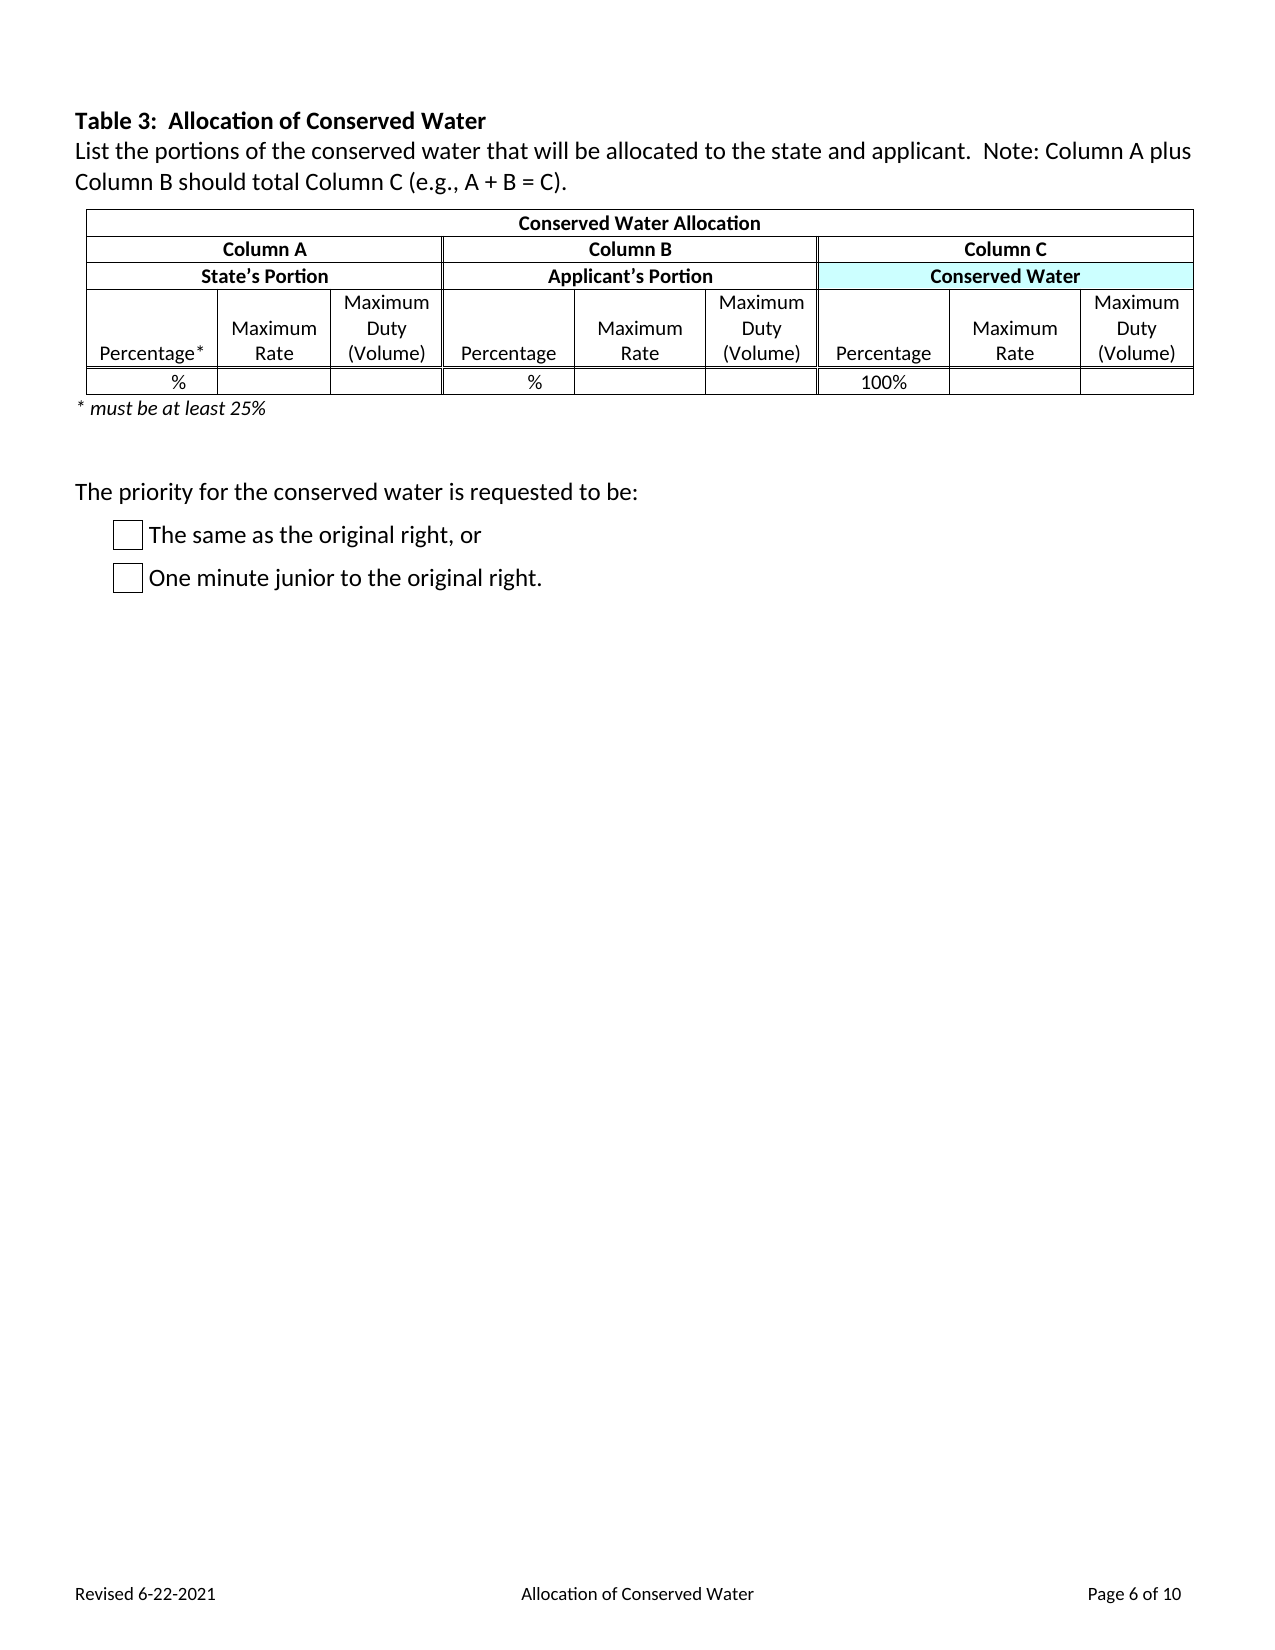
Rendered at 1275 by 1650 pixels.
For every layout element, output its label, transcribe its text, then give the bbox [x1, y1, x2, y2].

table_cell Percentage [444, 290, 574, 366]
table_cell Percentage* [87, 290, 217, 366]
table_cell Column C [819, 237, 1193, 262]
text List the portions of the conserved water that will be allocated to the state and applicant. Note: Column A plus Column B should total Column C (e.g., A + B = C). [75, 136, 1200, 197]
table_cell % [87, 369, 217, 394]
table_cell Maximum Rate [950, 290, 1080, 366]
table_cell Conserved Water [819, 263, 1193, 288]
text Table 3: Allocation of Conserved Water [75, 105, 1200, 136]
table_cell Maximum Duty (Volume) [1081, 290, 1193, 366]
table_cell Column B [444, 237, 816, 262]
table_cell 100% [819, 369, 949, 394]
table_cell Maximum Rate [575, 290, 705, 366]
table_cell [706, 369, 816, 394]
text * must be at least 25% [75, 395, 1200, 421]
text One minute junior to the original right. [112, 562, 1200, 593]
text The same as the original right, or [112, 519, 1200, 550]
table_cell [950, 369, 1080, 394]
table_cell [331, 369, 441, 394]
table_cell Column A [87, 237, 441, 262]
table_cell % [444, 369, 574, 394]
table_cell [218, 369, 330, 394]
table_cell Maximum Duty (Volume) [331, 290, 441, 366]
table_cell Applicant’s Portion [444, 263, 816, 288]
table_cell Percentage [819, 290, 949, 366]
text The priority for the conserved water is requested to be: [75, 476, 1200, 507]
table_cell State’s Portion [87, 263, 441, 288]
table_cell [575, 369, 705, 394]
table_cell Maximum Duty (Volume) [706, 290, 816, 366]
table_cell [1081, 369, 1193, 394]
table_header Conserved Water Allocation [87, 210, 1193, 236]
table_cell Maximum Rate [218, 290, 330, 366]
